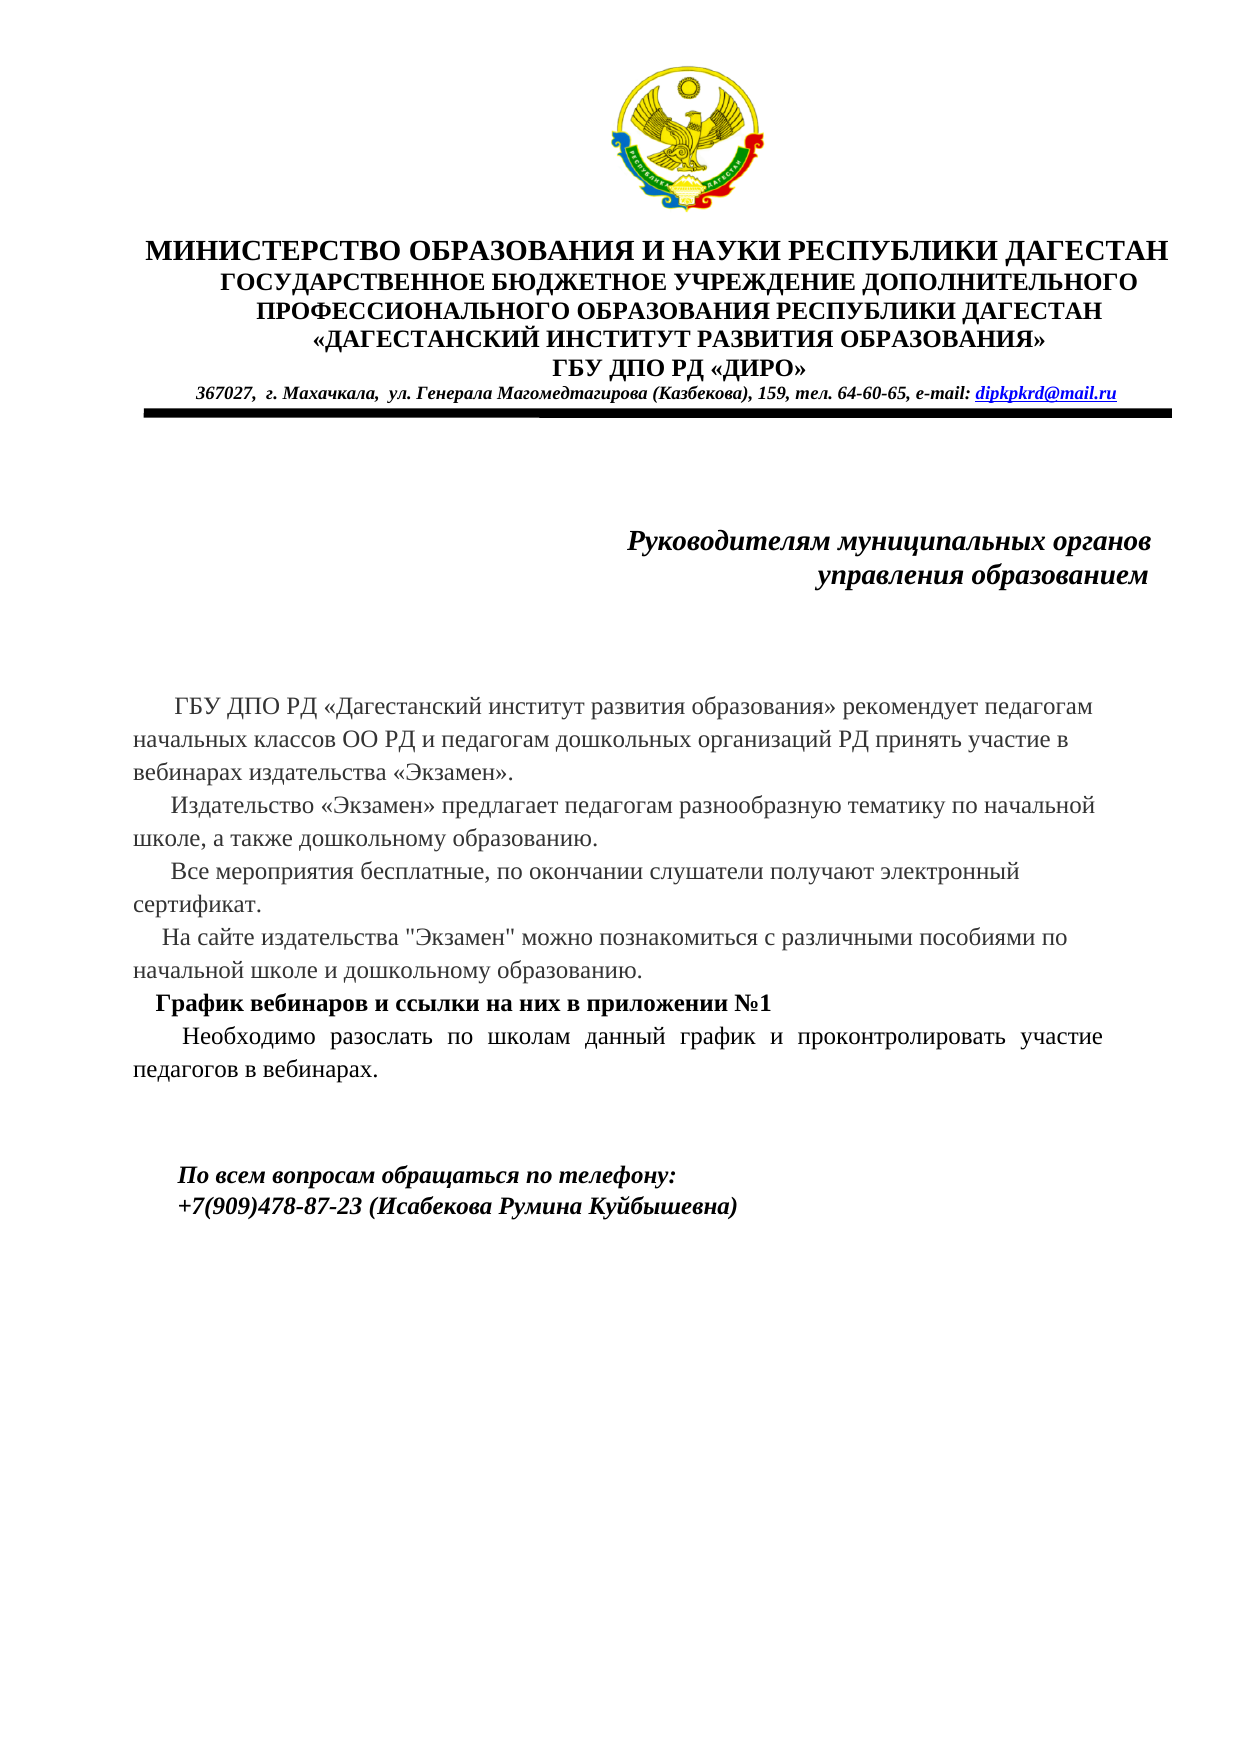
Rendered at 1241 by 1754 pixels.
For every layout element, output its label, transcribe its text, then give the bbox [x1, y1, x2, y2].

text ПРОФЕССИОНАЛЬНОГО ОБРАЗОВАНИЯ РЕСПУБЛИКИ ДАГЕСТАН [177, 296, 1181, 324]
text ГБУ ДПО РД «ДИРО» [177, 353, 1181, 382]
text +7(909)478-87-23 (Исабекова Румина Куйбышевна) [177, 1191, 1152, 1219]
text 367027, г. Maxaчкала, yл. Генерала Магомедтагирова (Казбекова), 159, тeл. 64-60-65, e-mail: dipkpkrd@mail.ru [133, 382, 1181, 404]
text Руководителям муниципальных органов [177, 523, 1152, 557]
text ГБУ ДПО РД «Дагестанский институт развития образования» рекомендует педагогам начальных классов ОО РД и педагогам дошкольных организаций РД принять участие в вебинарах издательства «Экзамен». Издательство «Экзамен» предлагает педагогам разнообразную тематику по начальной школе, а также дошкольному образованию. Все мероприятия бесплатные, по окончании слушатели получают электронный сертификат. [124, 691, 1104, 918]
text График вебинаров и ссылки на них в приложении №1 [124, 988, 1104, 1017]
text управления образованием [177, 557, 1152, 591]
text ГОСУДАРСТВЕННОЕ БЮДЖЕТНОЕ УЧРЕЖДЕНИЕ ДОПОЛНИТЕЛЬНОГО [177, 267, 1181, 296]
text На сайте издательства "Экзамен" можно познакомиться с различными пособиями по начальной школе и дошкольному образованию. [124, 922, 1104, 984]
text Необходимо разослать по школам данный график и проконтролировать участие педагогов в вебинарах. [124, 1021, 1104, 1083]
text MИHИCTEPCTBO OБPAЗОBAHИЯ И НАУКИ РЕСПУБЛИКИ ДАГЕСТАН [133, 233, 1181, 267]
text «ДАГЕСТАНСКИЙ ИНСТИТУТ РАЗВИТИЯ ОБРАЗОВАНИЯ» [177, 324, 1181, 353]
text По всем вопросам обращаться по телефону: [177, 1160, 1152, 1188]
picture [603, 59, 770, 217]
